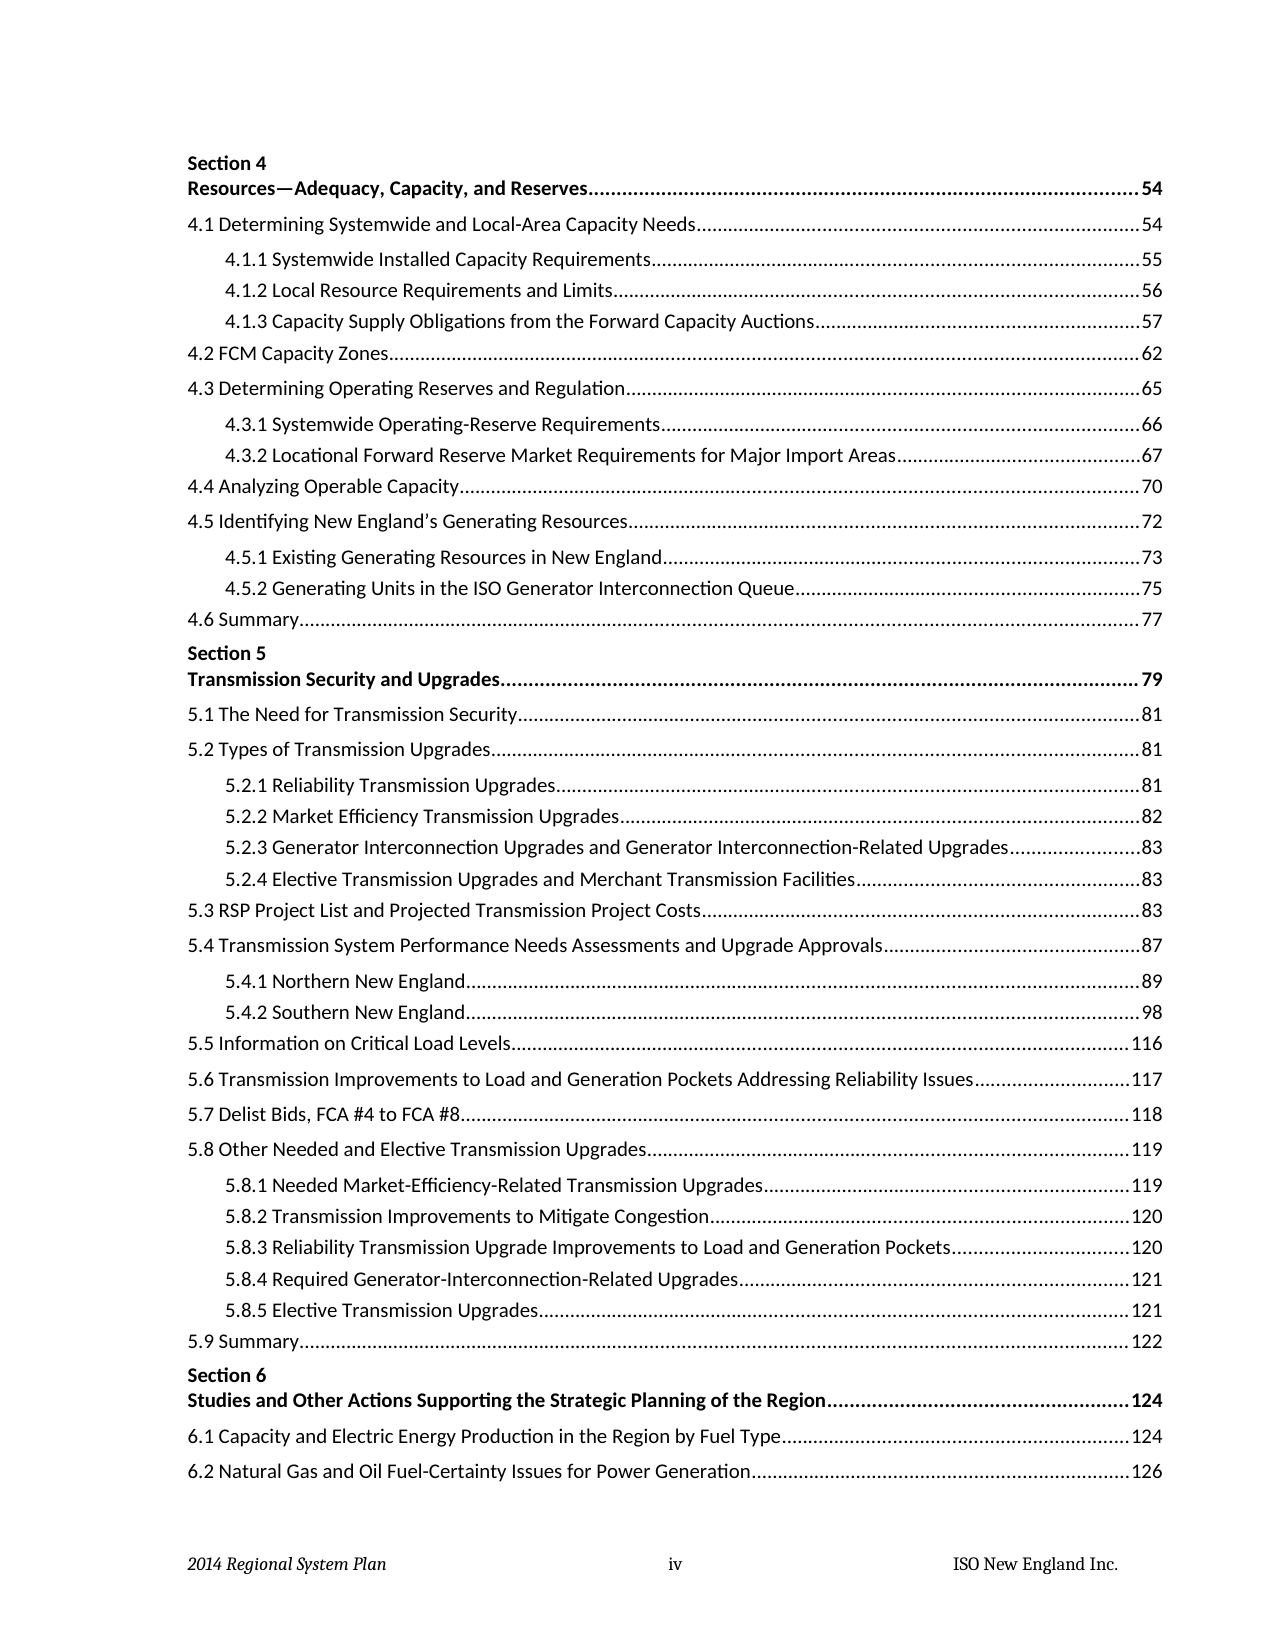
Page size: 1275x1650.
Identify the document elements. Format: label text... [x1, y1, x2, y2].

text 5.7 Delist Bids, FCA #4 to FCA #8 118 [187, 1099, 1162, 1127]
text 5.6 Transmission Improvements to Load and Generation Pockets Addressing Reliability Issues 117 [187, 1064, 1162, 1091]
text 5.8.2 Transmission Improvements to Mitigate Congestion 120 [225, 1202, 1162, 1229]
text 6.2 Natural Gas and Oil Fuel-Certainty Issues for Power Generation 126 [187, 1457, 1162, 1484]
text 4.6 Summary 77 [187, 605, 1162, 632]
text 5.4.2 Southern New England 98 [225, 997, 1162, 1024]
text 5.4 Transmission System Performance Needs Assessments and Upgrade Approvals 87 [187, 931, 1162, 958]
text 5.2.2 Market Efficiency Transmission Upgrades 82 [225, 802, 1162, 829]
text 4.5.1 Existing Generating Resources in New England 73 [225, 542, 1162, 569]
text 4.1.1 Systemwide Installed Capacity Requirements 55 [225, 244, 1162, 272]
text 5.1 The Need for Transmission Security 81 [187, 699, 1162, 727]
text 4.5.2 Generating Units in the ISO Generator Interconnection Queue 75 [225, 574, 1162, 601]
text 6.1 Capacity and Electric Energy Production in the Region by Fuel Type 124 [187, 1421, 1162, 1448]
text 5.2 Types of Transmission Upgrades 81 [187, 735, 1162, 762]
text 5.8 Other Needed and Elective Transmission Upgrades 119 [187, 1135, 1162, 1162]
text 5.2.4 Elective Transmission Upgrades and Merchant Transmission Facilities 83 [225, 864, 1162, 891]
text 4.1.3 Capacity Supply Obligations from the Forward Capacity Auctions 57 [225, 307, 1162, 334]
text 4.3.1 Systemwide Operating-Reserve Requirements 66 [225, 409, 1162, 436]
text 5.8.4 Required Generator-Interconnection-Related Upgrades 121 [225, 1264, 1162, 1291]
text 4.5 Identifying New England’s Generating Resources 72 [187, 507, 1162, 534]
text 5.2.3 Generator Interconnection Upgrades and Generator Interconnection-Related Upgrades 83 [225, 833, 1162, 860]
text 5.4.1 Northern New England 89 [225, 966, 1162, 993]
text 4.1.2 Local Resource Requirements and Limits 56 [225, 276, 1162, 303]
text 5.9 Summary 122 [187, 1327, 1162, 1354]
text 5.8.1 Needed Market-Efficiency-Related Transmission Upgrades 119 [225, 1170, 1162, 1197]
text Section 4 Resources—Adequacy, Capacity, and Reserves 54 [187, 150, 1162, 201]
text 5.8.5 Elective Transmission Upgrades 121 [225, 1295, 1162, 1322]
text 5.3 RSP Project List and Projected Transmission Project Costs 83 [187, 895, 1162, 922]
text 4.3.2 Locational Forward Reserve Market Requirements for Major Import Areas 67 [225, 440, 1162, 467]
text 4.2 FCM Capacity Zones 62 [187, 338, 1162, 365]
text Section 5 Transmission Security and Upgrades 79 [187, 640, 1162, 691]
text 5.2.1 Reliability Transmission Upgrades 81 [225, 770, 1162, 797]
text 4.1 Determining Systemwide and Local-Area Capacity Needs 54 [187, 209, 1162, 236]
text 4.4 Analyzing Operable Capacity 70 [187, 472, 1162, 499]
text 5.8.3 Reliability Transmission Upgrade Improvements to Load and Generation Pockets 120 [225, 1233, 1162, 1260]
text 5.5 Information on Critical Load Levels 116 [187, 1029, 1162, 1056]
text Section 6 Studies and Other Actions Supporting the Strategic Planning of the Region 124 [187, 1362, 1162, 1413]
text 4.3 Determining Operating Reserves and Regulation 65 [187, 374, 1162, 401]
